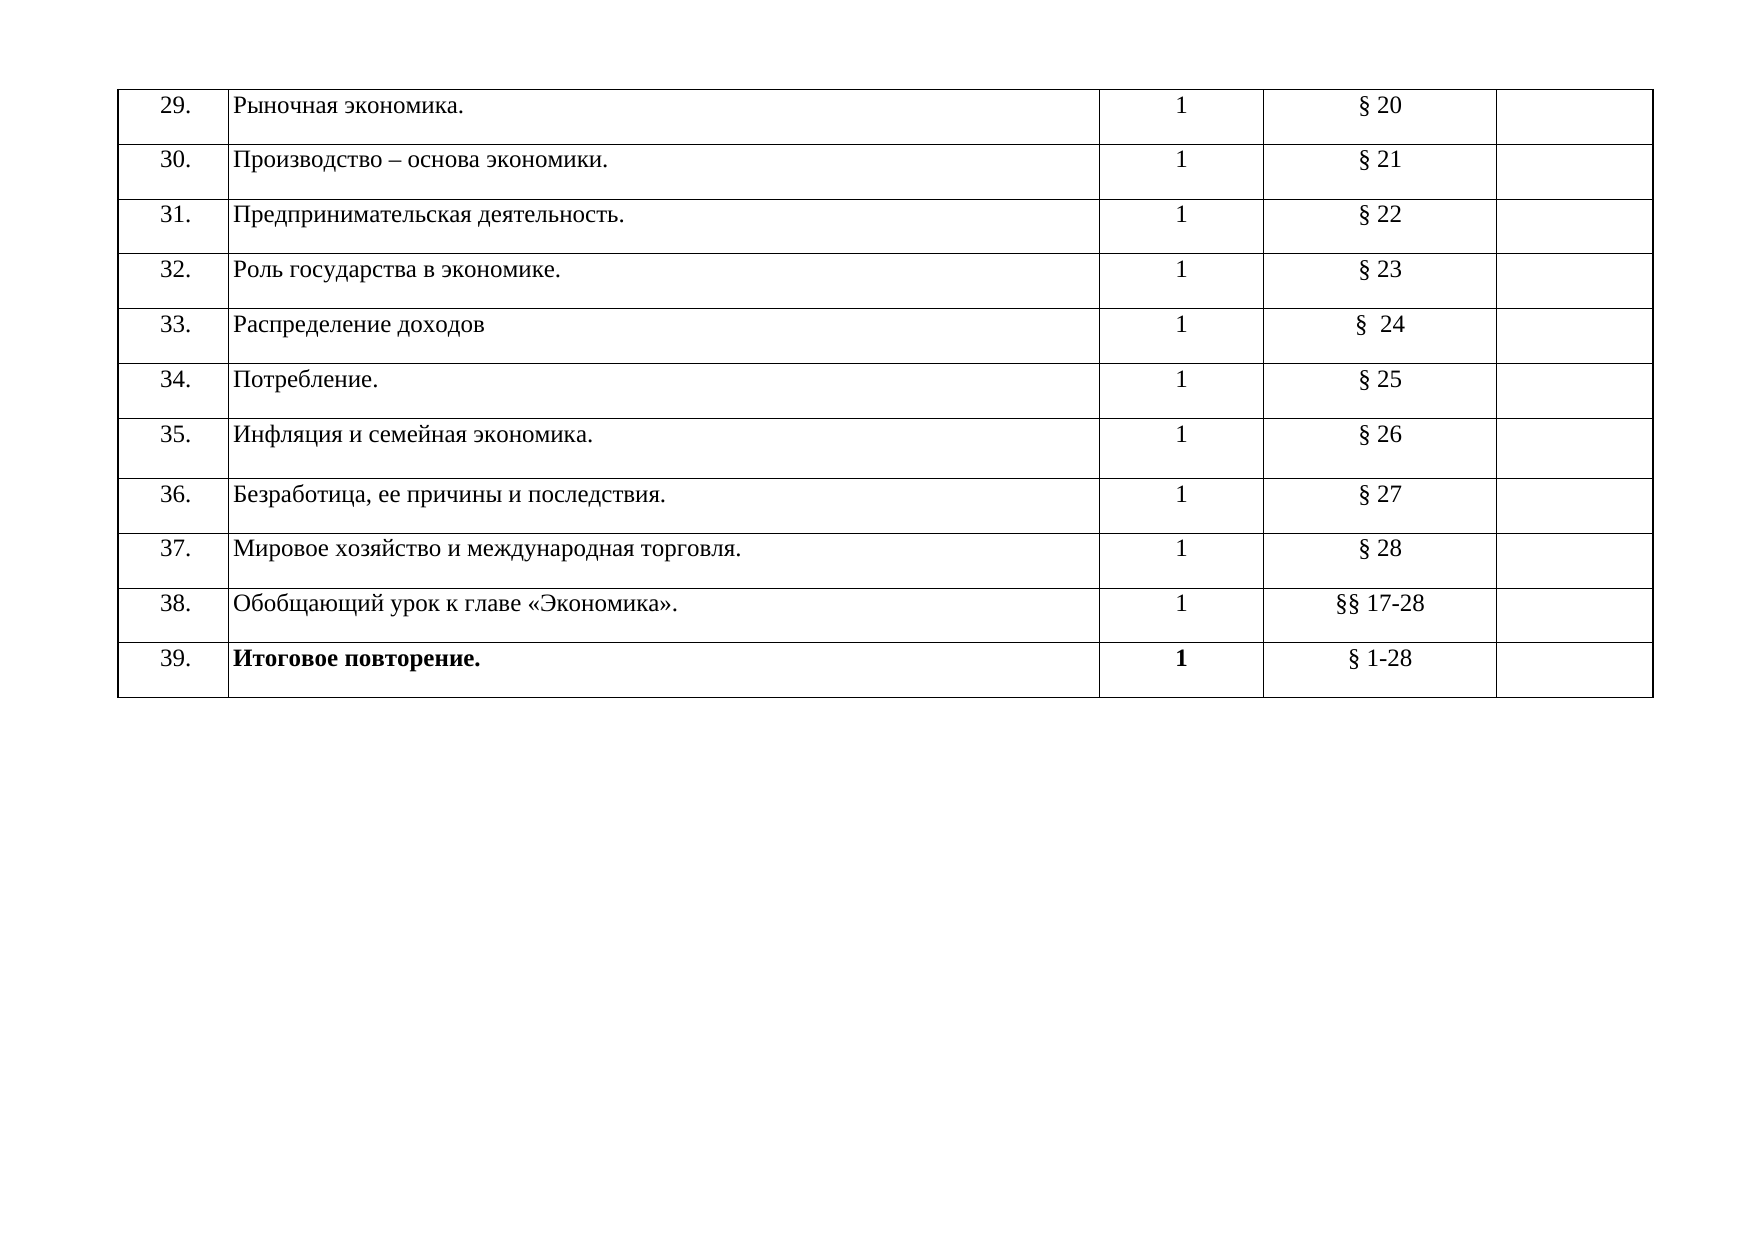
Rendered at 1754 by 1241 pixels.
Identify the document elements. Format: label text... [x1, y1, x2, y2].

table_cell [1497, 309, 1652, 363]
table_cell [1497, 589, 1652, 642]
table_cell 1 [1100, 643, 1263, 697]
table_cell Предпринимательская деятельность. [229, 200, 1099, 253]
table_cell [1497, 643, 1652, 697]
table_cell § 25 [1264, 364, 1496, 418]
table_cell Распределение доходов [229, 309, 1099, 363]
table_cell 1 [1100, 90, 1263, 143]
table_cell [119, 254, 228, 308]
table_cell 1 [1100, 309, 1263, 363]
table_cell [119, 200, 228, 253]
table_cell § 21 [1264, 145, 1496, 198]
table_cell § 20 [1264, 90, 1496, 143]
table_cell §§ 17-28 [1264, 589, 1496, 642]
table_cell [119, 90, 228, 143]
table_cell [119, 309, 228, 363]
table_cell 1 [1100, 589, 1263, 642]
table_cell 1 [1100, 145, 1263, 198]
table_cell [1497, 534, 1652, 587]
table_cell 1 [1100, 534, 1263, 587]
table_cell [119, 419, 228, 478]
table_cell Инфляция и семейная экономика. [229, 419, 1099, 478]
table_cell Безработица, ее причины и последствия. [229, 479, 1099, 532]
table_cell [1497, 90, 1652, 143]
table_cell 1 [1100, 364, 1263, 418]
table_cell § 23 [1264, 254, 1496, 308]
table_cell Потребление. [229, 364, 1099, 418]
table_cell [1497, 254, 1652, 308]
table_cell Итоговое повторение. [229, 643, 1099, 697]
table_cell [119, 145, 228, 198]
table_cell [1497, 479, 1652, 532]
table_cell Роль государства в экономике. [229, 254, 1099, 308]
table_cell [1497, 200, 1652, 253]
table_cell § 1-28 [1264, 643, 1496, 697]
table_cell 1 [1100, 254, 1263, 308]
table_cell Рыночная экономика. [229, 90, 1099, 143]
table_cell [1497, 419, 1652, 478]
table_cell 1 [1100, 419, 1263, 478]
table_cell [1497, 364, 1652, 418]
table_cell 1 [1100, 200, 1263, 253]
table_cell Производство – основа экономики. [229, 145, 1099, 198]
table_cell § 26 [1264, 419, 1496, 478]
table_cell § 27 [1264, 479, 1496, 532]
table_cell § 24 [1264, 309, 1496, 363]
table_cell § 22 [1264, 200, 1496, 253]
table_cell Обобщающий урок к главе «Экономика». [229, 589, 1099, 642]
table_cell [119, 479, 228, 532]
table_cell [119, 534, 228, 587]
table_cell § 28 [1264, 534, 1496, 587]
table_cell [1497, 145, 1652, 198]
table_cell [119, 643, 228, 697]
table_cell 1 [1100, 479, 1263, 532]
table_cell [119, 589, 228, 642]
table_cell [119, 364, 228, 418]
table_cell Мировое хозяйство и международная торговля. [229, 534, 1099, 587]
